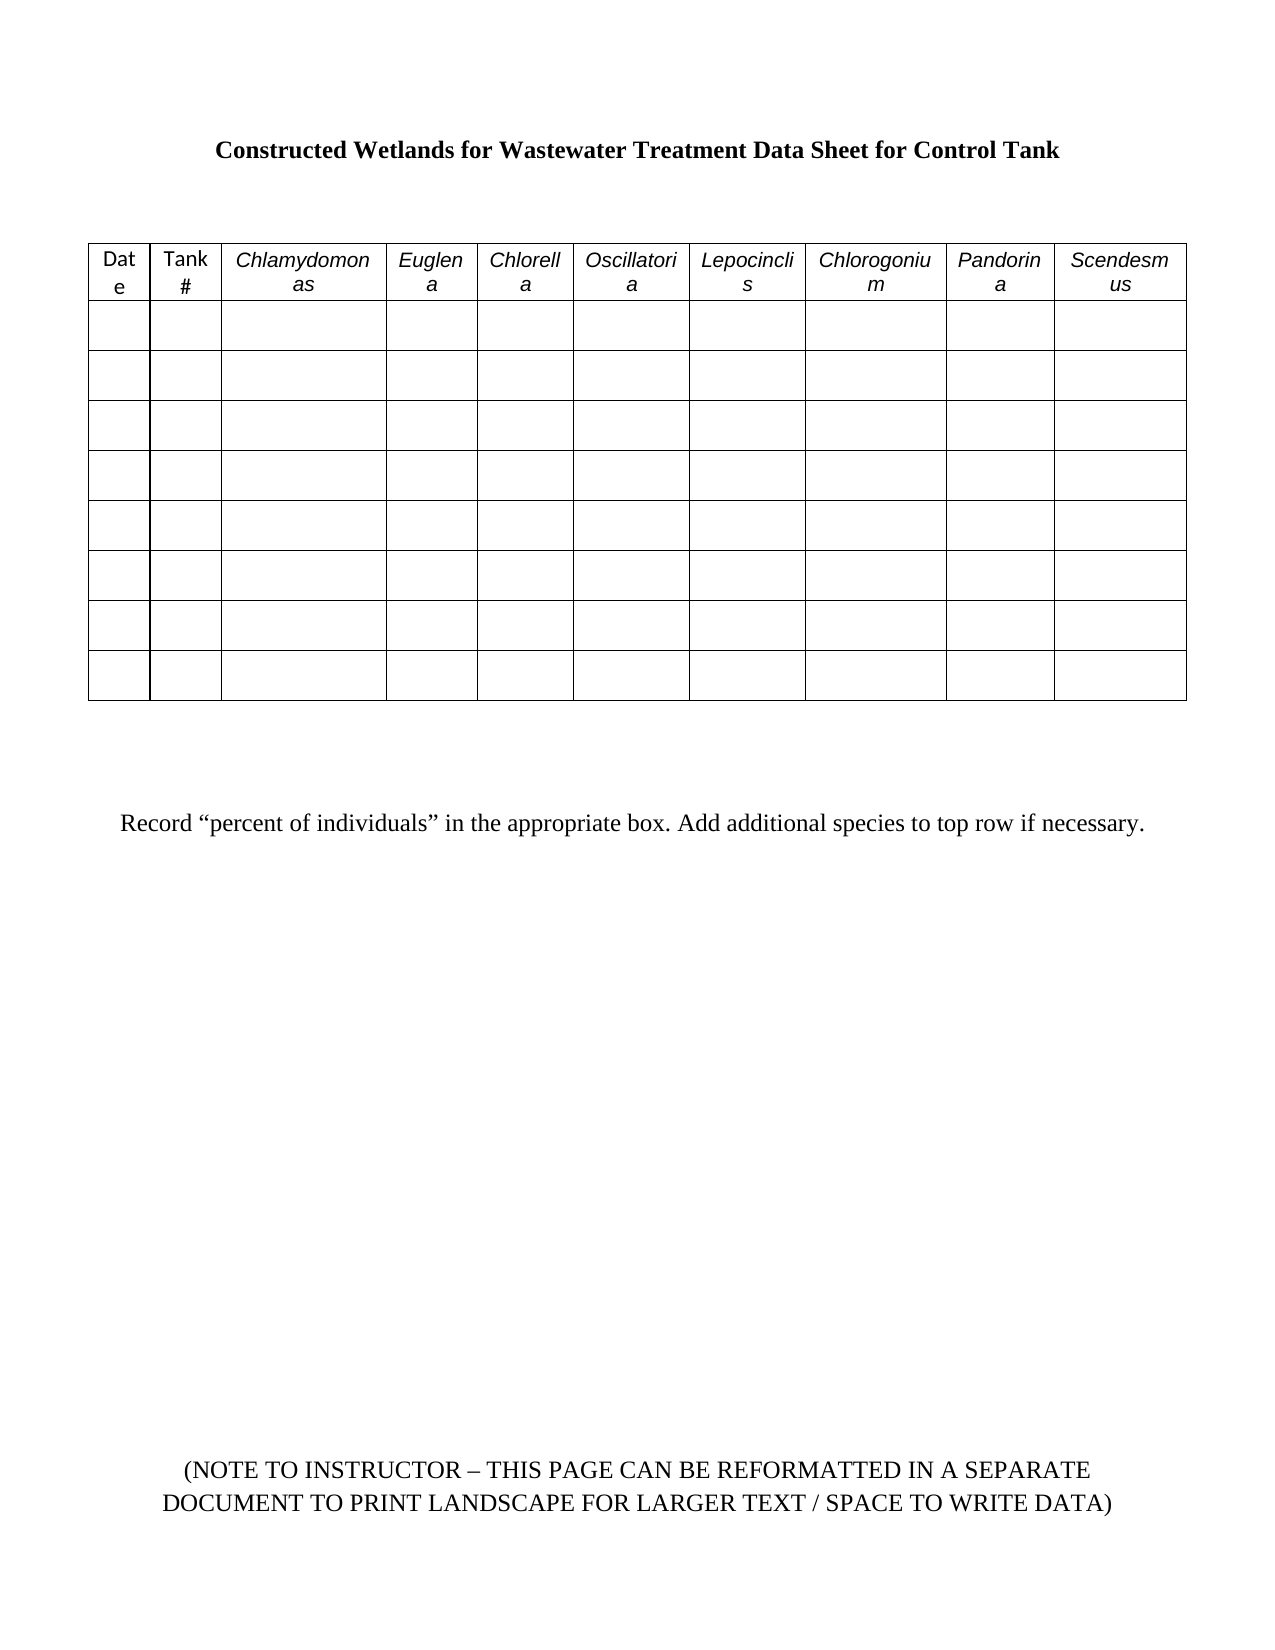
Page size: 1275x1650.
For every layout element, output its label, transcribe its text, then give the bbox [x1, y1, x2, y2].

table_header Euglena [387, 244, 477, 300]
table_cell [478, 351, 573, 400]
table_cell [89, 651, 149, 700]
table_cell [1055, 301, 1186, 350]
table_cell [151, 601, 221, 650]
text (NOTE TO INSTRUCTOR – THIS PAGE CAN BE REFORMATTED IN A SEPARATE DOCUMENT TO PRINT LANDSCAPE FOR LARGER TEXT / SPACE TO WRITE DATA) [120, 1455, 1155, 1517]
table_cell [690, 301, 805, 350]
table_cell [151, 551, 221, 600]
table_header Scendesmus [1055, 244, 1186, 300]
table_cell [478, 501, 573, 550]
table_cell [947, 401, 1054, 450]
table_cell [806, 401, 946, 450]
table_cell [806, 351, 946, 400]
table_cell [151, 351, 221, 400]
table_cell [690, 451, 805, 500]
table_cell [222, 651, 386, 700]
table_cell [947, 451, 1054, 500]
table_cell [690, 351, 805, 400]
table_cell [89, 601, 149, 650]
table_cell [89, 451, 149, 500]
table_cell [478, 301, 573, 350]
table_cell [947, 551, 1054, 600]
table_cell [574, 301, 689, 350]
table_cell [89, 401, 149, 450]
table_cell [478, 451, 573, 500]
table_header Lepocinclis [690, 244, 805, 300]
table_cell [89, 551, 149, 600]
table_cell [151, 501, 221, 550]
table_cell [806, 451, 946, 500]
table_header Tank # [151, 244, 221, 300]
table_cell [1055, 401, 1186, 450]
table_cell [690, 601, 805, 650]
table_cell [387, 401, 477, 450]
table_cell [1055, 501, 1186, 550]
table_cell [222, 451, 386, 500]
table_cell [151, 401, 221, 450]
table_cell [478, 651, 573, 700]
table_cell [89, 501, 149, 550]
table_cell [89, 301, 149, 350]
table_header Date [89, 244, 149, 300]
table_cell [222, 351, 386, 400]
table_cell [222, 601, 386, 650]
table_cell [574, 451, 689, 500]
table_cell [574, 601, 689, 650]
table_header Chlorogonium [806, 244, 946, 300]
table_cell [222, 401, 386, 450]
table_cell [387, 451, 477, 500]
table_cell [387, 301, 477, 350]
table_cell [574, 551, 689, 600]
table_cell [690, 651, 805, 700]
table_cell [478, 601, 573, 650]
table_cell [89, 351, 149, 400]
table_cell [387, 351, 477, 400]
table_cell [947, 351, 1054, 400]
table_cell [387, 601, 477, 650]
table_cell [806, 651, 946, 700]
table_cell [1055, 451, 1186, 500]
text Record “percent of individuals” in the appropriate box. Add additional species to top row if necessary. [120, 808, 1155, 837]
table_cell [574, 351, 689, 400]
table_cell [222, 301, 386, 350]
table_header Chlorella [478, 244, 573, 300]
table_header Pandorina [947, 244, 1054, 300]
table_cell [947, 301, 1054, 350]
table_header Chlamydomonas [222, 244, 386, 300]
table_cell [806, 601, 946, 650]
table_cell [1055, 351, 1186, 400]
table_cell [387, 651, 477, 700]
table_cell [387, 551, 477, 600]
table_cell [574, 401, 689, 450]
table_cell [947, 601, 1054, 650]
table_cell [1055, 551, 1186, 600]
table_cell [387, 501, 477, 550]
table_header Oscillatoria [574, 244, 689, 300]
table_cell [806, 551, 946, 600]
table_cell [151, 301, 221, 350]
table_cell [690, 401, 805, 450]
table_cell [947, 651, 1054, 700]
table_cell [574, 651, 689, 700]
table_cell [806, 301, 946, 350]
table_cell [806, 501, 946, 550]
table_cell [222, 551, 386, 600]
table_cell [478, 401, 573, 450]
table_cell [151, 651, 221, 700]
table_cell [690, 501, 805, 550]
table_cell [478, 551, 573, 600]
table_cell [947, 501, 1054, 550]
table_cell [151, 451, 221, 500]
table_cell [574, 501, 689, 550]
table_cell [222, 501, 386, 550]
table_cell [690, 551, 805, 600]
table_cell [1055, 651, 1186, 700]
table_cell [1055, 601, 1186, 650]
text Constructed Wetlands for Wastewater Treatment Data Sheet for Control Tank [120, 135, 1155, 164]
